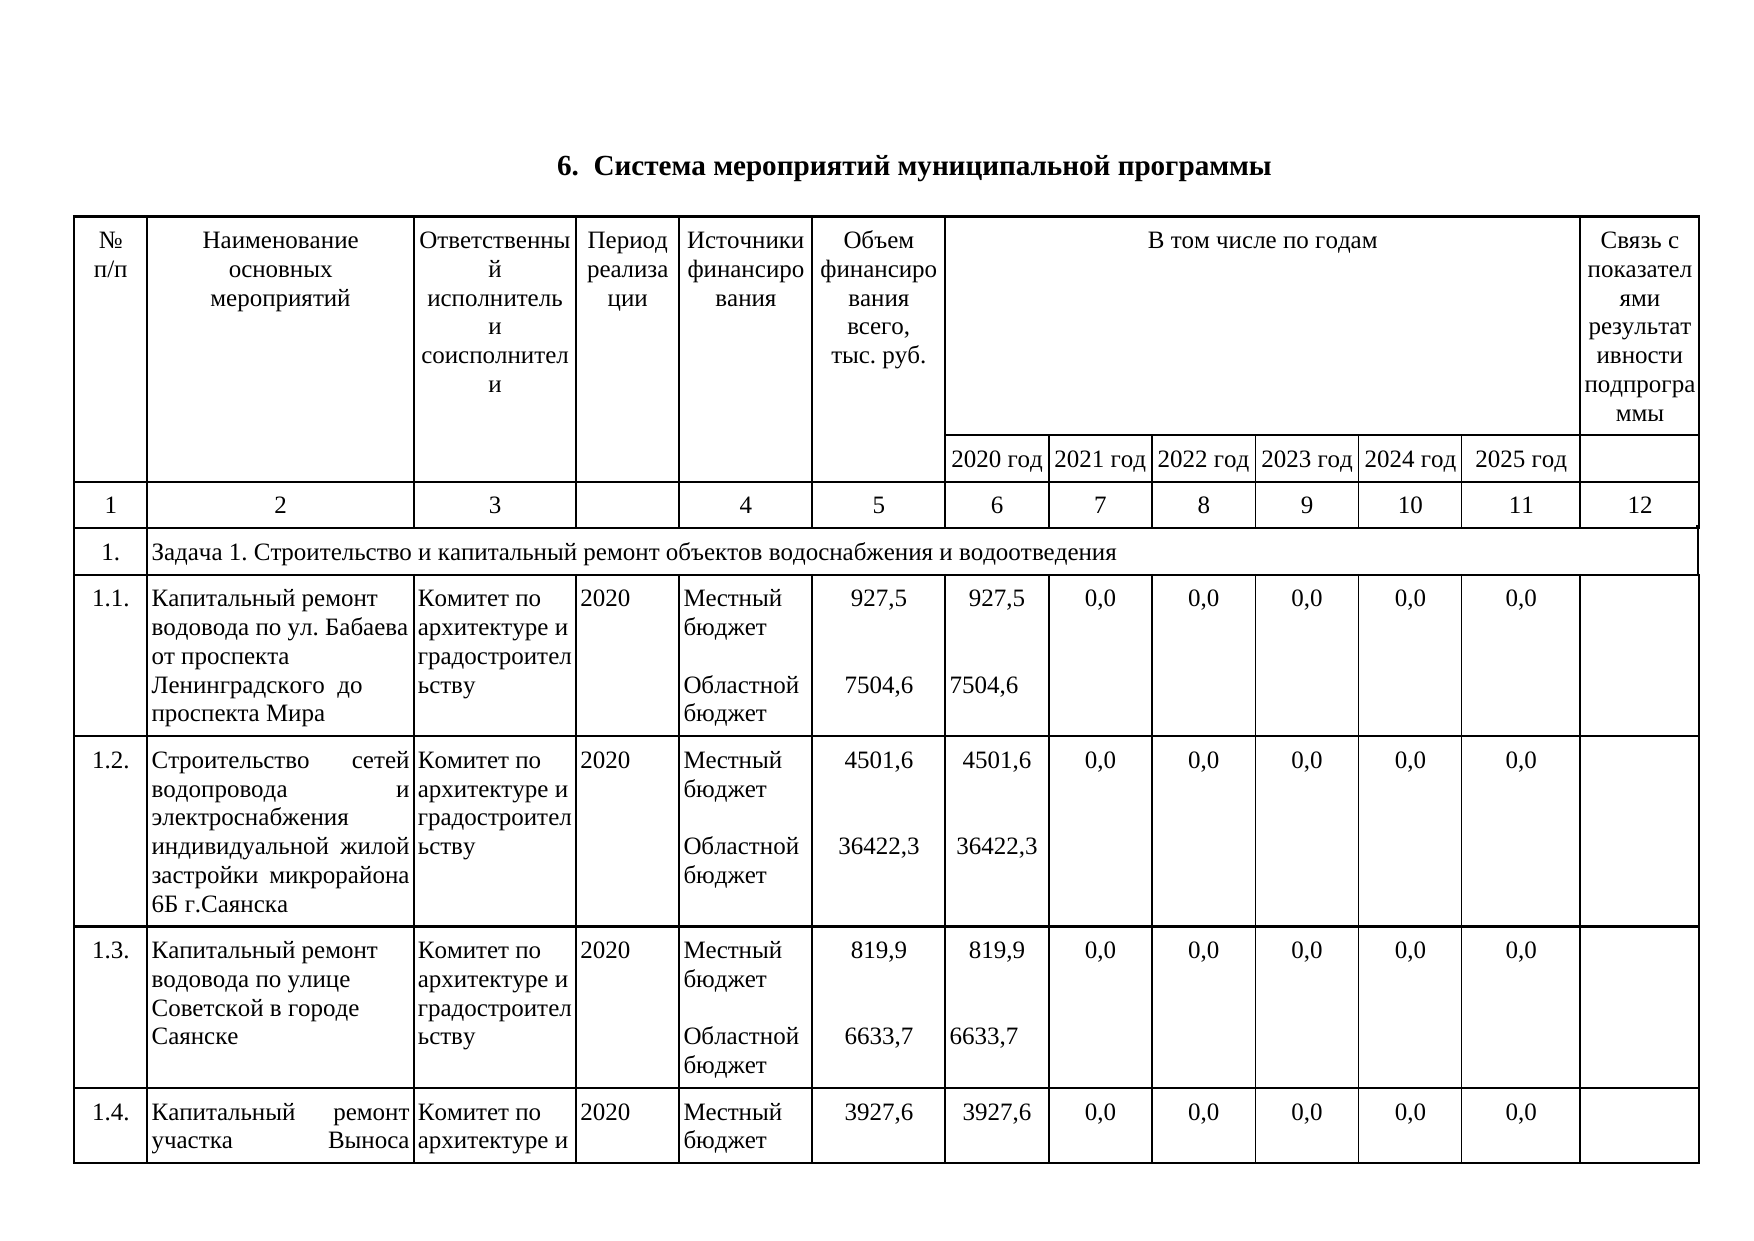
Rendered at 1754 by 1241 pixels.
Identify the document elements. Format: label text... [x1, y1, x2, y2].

table_cell 4 [680, 483, 811, 527]
table_cell 1. [75, 529, 146, 574]
table_header Связь с показателями результативности подпрограммы [1581, 218, 1698, 434]
table_cell 0,0 [1050, 576, 1151, 735]
table_cell 9 [1256, 483, 1358, 527]
table_header Период реализации [577, 218, 678, 481]
table_cell 11 [1462, 483, 1579, 527]
table_cell Задача 1. Строительство и капитальный ремонт объектов водоснабжения и водоотведения [148, 529, 1697, 574]
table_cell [415, 1089, 575, 1162]
table_cell 0,0 [1153, 928, 1255, 1087]
table_cell 0,0 [1462, 928, 1579, 1087]
table_cell [1581, 436, 1698, 481]
table_header Источники финансирования [680, 218, 811, 481]
table_cell 0,0 [1256, 1089, 1358, 1162]
table_cell 2021 год [1050, 436, 1151, 481]
table_cell 1.3. [75, 928, 146, 1087]
table_cell 2020 [577, 737, 678, 925]
table_cell 6 [946, 483, 1048, 527]
list 6. Система мероприятий муниципальной программы [149, 148, 1680, 181]
table_cell Комитет по архитектуре и градостроительству [415, 737, 575, 925]
table_cell 0,0 [1462, 737, 1579, 925]
table_cell [1581, 737, 1698, 925]
table_cell 2024 год [1359, 436, 1461, 481]
table_cell 0,0 [1462, 1089, 1579, 1162]
table_cell 927,5 7504,6 [813, 576, 944, 735]
table_cell 0,0 [1256, 576, 1358, 735]
table_cell [577, 483, 678, 527]
table_cell Местный бюджет Областной бюджет [680, 576, 811, 735]
table_cell 0,0 [1256, 737, 1358, 925]
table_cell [680, 1089, 811, 1162]
table_header № п/п [75, 218, 146, 481]
table_cell 12 [1581, 483, 1698, 527]
table_cell [1581, 1089, 1698, 1162]
table_cell Комитет по архитектуре и градостроительству [415, 576, 575, 735]
table_cell Капитальный ремонт водовода по улице Советской в городе Саянске [148, 928, 413, 1087]
table_cell 0,0 [1359, 737, 1461, 925]
table_cell [1581, 576, 1698, 735]
table_cell 0,0 [1462, 576, 1579, 735]
table_cell 3927,6 31777,7 [813, 1089, 944, 1162]
table_cell 819,9 6633,7 [946, 928, 1048, 1087]
table_cell 0,0 [1153, 576, 1255, 735]
table_header Наименование основных мероприятий [148, 218, 413, 481]
table_cell 0,0 [1359, 928, 1461, 1087]
table_cell 2022 год [1153, 436, 1255, 481]
table_cell 4501,6 36422,3 [813, 737, 944, 925]
table_cell 1.1. [75, 576, 146, 735]
table_cell 2025 год [1462, 436, 1579, 481]
table_cell 7 [1050, 483, 1151, 527]
table_cell 8 [1153, 483, 1255, 527]
table_cell Местный бюджет Областной бюджет [680, 928, 811, 1087]
table_cell 5 [813, 483, 944, 527]
table_cell [1581, 928, 1698, 1087]
table_cell 0,0 [1050, 737, 1151, 925]
table_cell 3927,6 31777,7 [946, 1089, 1048, 1162]
table_cell 3 [415, 483, 575, 527]
table_cell Местный бюджет Областной бюджет [680, 737, 811, 925]
table_cell 4501,6 36422,3 [946, 737, 1048, 925]
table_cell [148, 1089, 413, 1162]
table_cell 819,9 6633,7 [813, 928, 944, 1087]
table_cell 2020 год [946, 436, 1048, 481]
table_cell 927,5 7504,6 [946, 576, 1048, 735]
table_header Ответственный исполнитель и соисполнители [415, 218, 575, 481]
table_cell 2023 год [1256, 436, 1358, 481]
table_header Объем финансирования всего, тыс. руб. [813, 218, 944, 481]
table_cell Строительство сетей водопровода и электроснабжения индивидуальной жилой застройки микрорайона 6Б г.Саянска [148, 737, 413, 925]
table_cell 2020 [577, 576, 678, 735]
table_cell 0,0 [1153, 737, 1255, 925]
table_header В том числе по годам [946, 218, 1579, 434]
table_cell 0,0 [1050, 928, 1151, 1087]
table_cell 1.2. [75, 737, 146, 925]
table_cell 0,0 [1153, 1089, 1255, 1162]
table_cell Капитальный ремонт водовода по ул. Бабаева от проспекта Ленинградского до проспекта Мира [148, 576, 413, 735]
table_cell 10 [1359, 483, 1461, 527]
table_cell 0,0 [1256, 928, 1358, 1087]
table_cell 2020 [577, 1089, 678, 1162]
table_cell 0,0 [1359, 1089, 1461, 1162]
table_cell 1.4. [75, 1089, 146, 1162]
table_cell 2 [148, 483, 413, 527]
table_cell 0,0 [1050, 1089, 1151, 1162]
table_cell 2020 [577, 928, 678, 1087]
table_cell 0,0 [1359, 576, 1461, 735]
table_cell 1 [75, 483, 146, 527]
table_cell Комитет по архитектуре и градостроительству [415, 928, 575, 1087]
